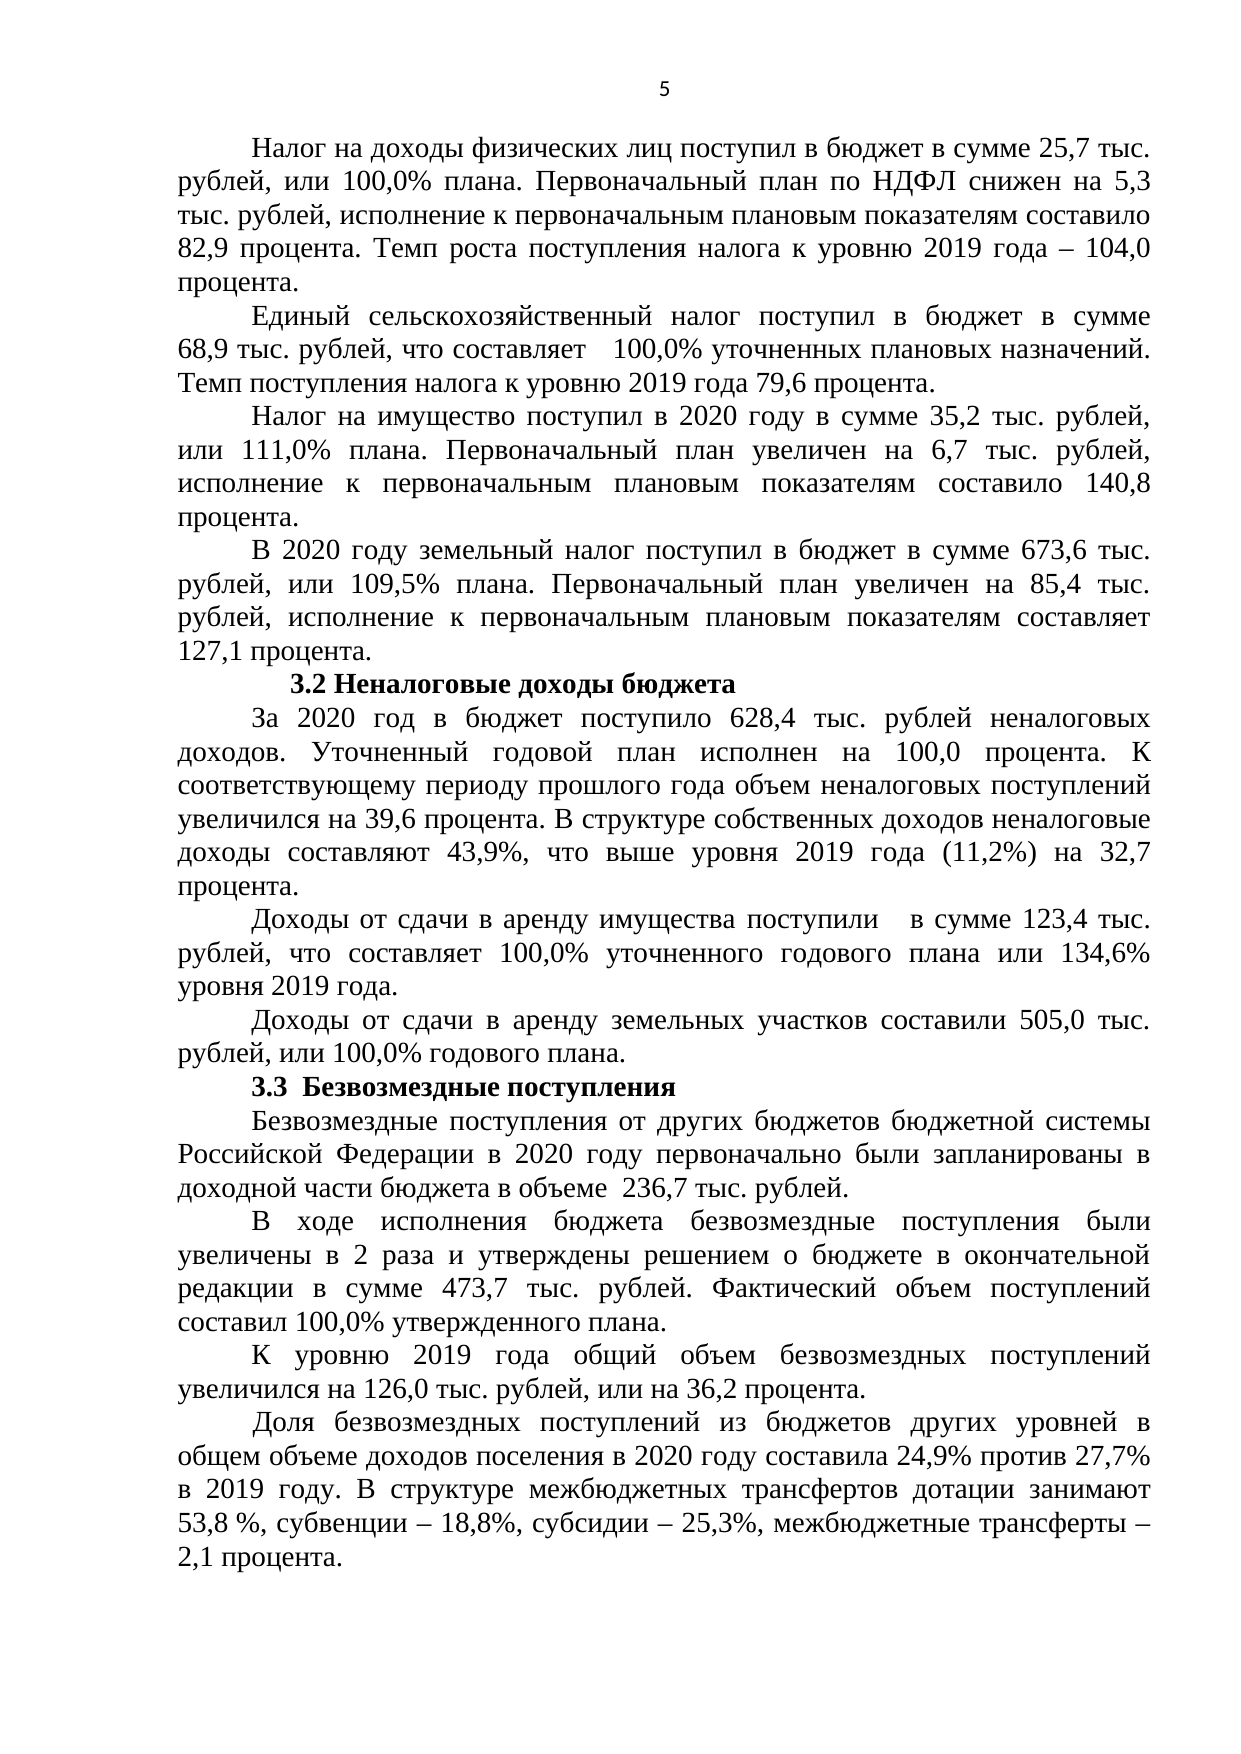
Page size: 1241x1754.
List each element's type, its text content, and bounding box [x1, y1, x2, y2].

text В 2020 году земельный налог поступил в бюджет в сумме 673,6 тыс. рублей, или 109,5% плана. Первоначальный план увеличен на 85,4 тыс. рублей, исполнение к первоначальным плановым показателям составляет 127,1 процента. [177, 532, 1152, 667]
text Доходы от сдачи в аренду земельных участков составили 505,0 тыс. рублей, или 100,0% годового плана. [177, 1002, 1152, 1069]
text Налог на имущество поступил в 2020 году в сумме 35,2 тыс. рублей, или 111,0% плана. Первоначальный план увеличен на 6,7 тыс. рублей, исполнение к первоначальным плановым показателям составило 140,8 процента. [177, 398, 1152, 532]
text 3.3 Безвозмездные поступления [236, 1069, 1152, 1103]
text 3.2 Неналоговые доходы бюджета [177, 667, 1152, 700]
text В ходе исполнения бюджета безвозмездные поступления были увеличены в 2 раза и утверждены решением о бюджете в окончательной редакции в сумме 473,7 тыс. рублей. Фактический объем поступлений составил 100,0% утвержденного плана. [177, 1203, 1152, 1337]
text К уровню 2019 года общий объем безвозмездных поступлений увеличился на 126,0 тыс. рублей, или на 36,2 процента. [177, 1337, 1152, 1404]
text Доля безвозмездных поступлений из бюджетов других уровней в общем объеме доходов поселения в 2020 году составила 24,9% против 27,7% в 2019 году. В структуре межбюджетных трансфертов дотации занимают 53,8 %, субвенции – 18,8%, субсидии – 25,3%, межбюджетные трансферты – 2,1 процента. [177, 1404, 1152, 1572]
text Доходы от сдачи в аренду имущества поступили в сумме 123,4 тыс. рублей, что составляет 100,0% уточненного годового плана или 134,6% уровня 2019 года. [177, 901, 1152, 1002]
text За 2020 год в бюджет поступило 628,4 тыс. рублей неналоговых доходов. Уточненный годовой план исполнен на 100,0 процента. К соответствующему периоду прошлого года объем неналоговых поступлений увеличился на 39,6 процента. В структуре собственных доходов неналоговые доходы составляют 43,9%, что выше уровня 2019 года (11,2%) на 32,7 процента. [177, 700, 1152, 901]
text Налог на доходы физических лиц поступил в бюджет в сумме 25,7 тыс. рублей, или 100,0% плана. Первоначальный план по НДФЛ снижен на 5,3 тыс. рублей, исполнение к первоначальным плановым показателям составило 82,9 процента. Темп роста поступления налога к уровню 2019 года – 104,0 процента. [177, 130, 1152, 298]
text Безвозмездные поступления от других бюджетов бюджетной системы Российской Федерации в 2020 году первоначально были запланированы в доходной части бюджета в объеме 236,7 тыс. рублей. [177, 1103, 1152, 1203]
text Единый сельскохозяйственный налог поступил в бюджет в сумме 68,9 тыс. рублей, что составляет 100,0% уточненных плановых назначений. Темп поступления налога к уровню 2019 года 79,6 процента. [177, 298, 1152, 398]
